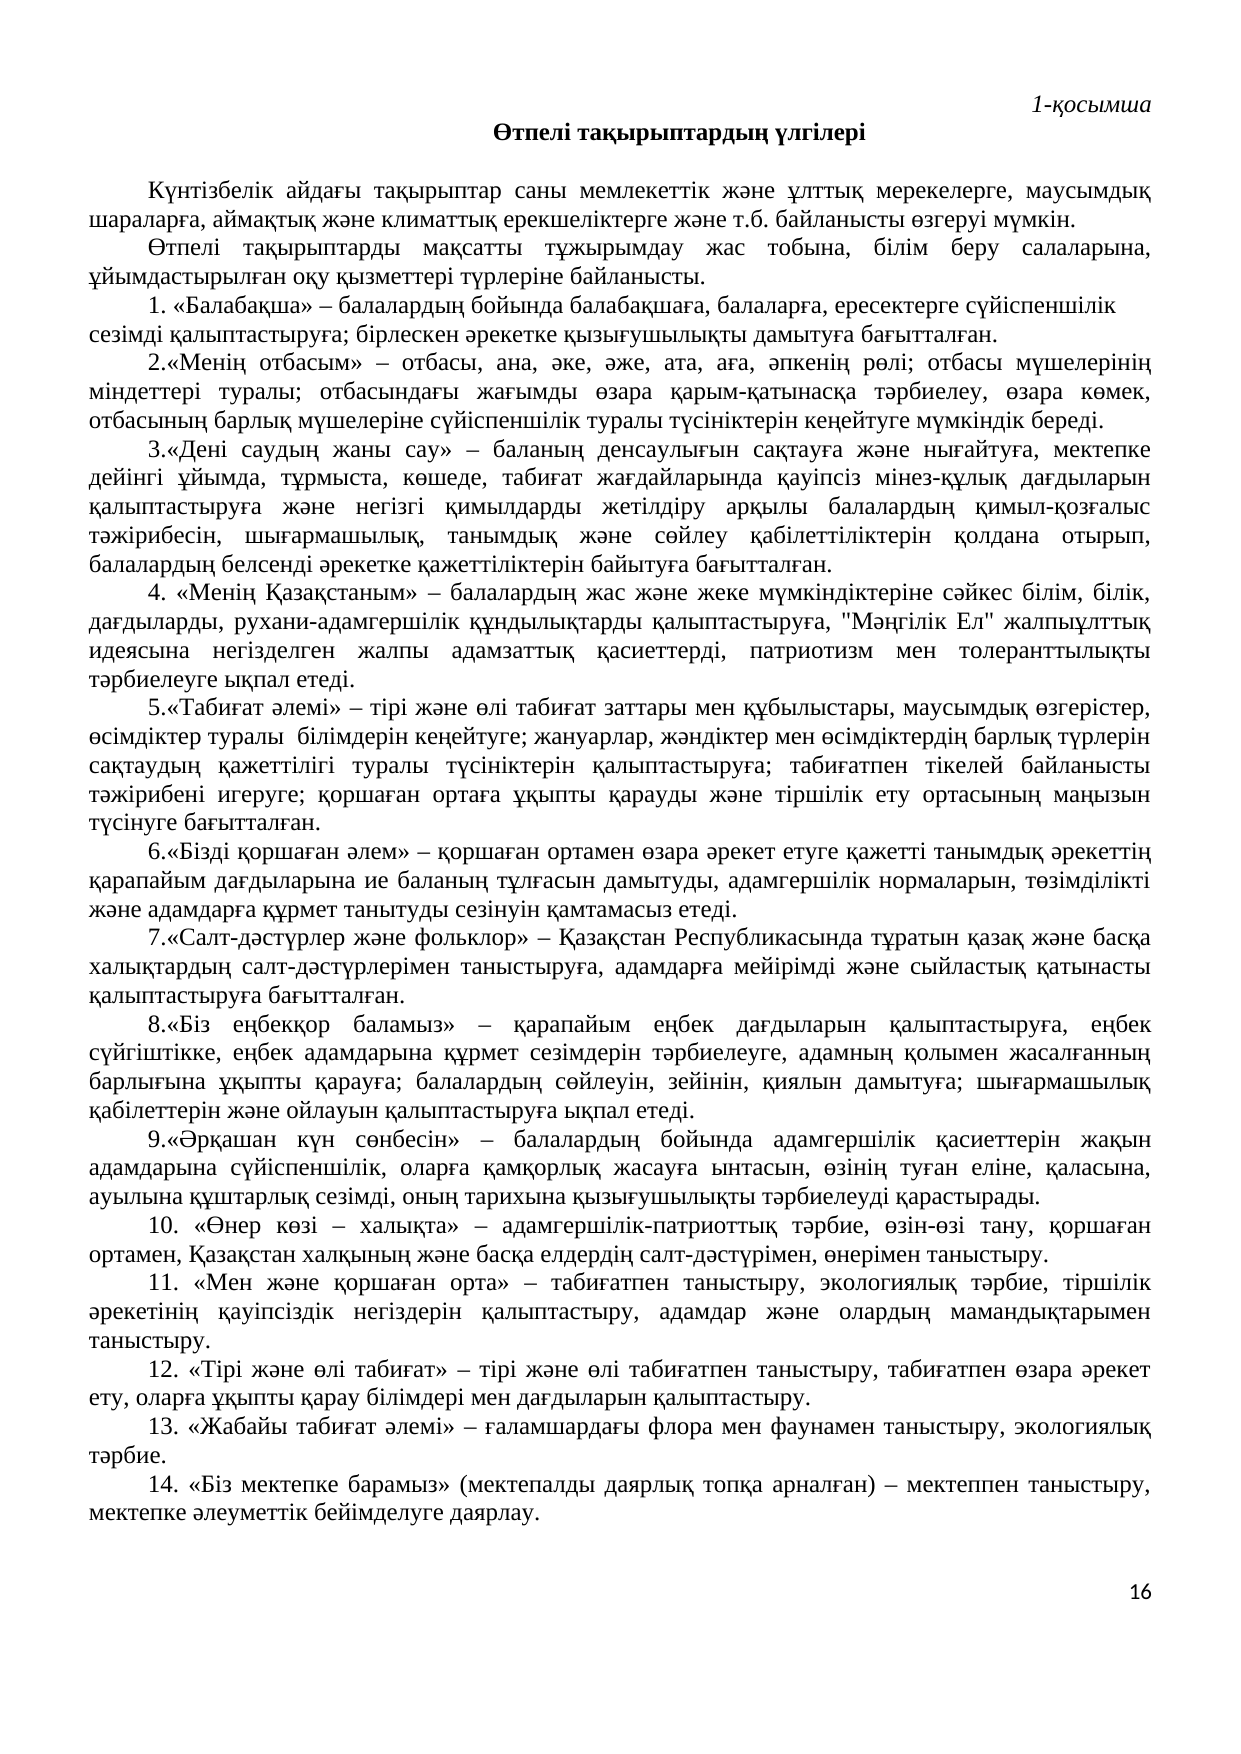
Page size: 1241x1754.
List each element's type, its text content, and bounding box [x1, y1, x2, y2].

text Өтпелі тақырыптардың үлгілері [148, 117, 1152, 146]
text 13. «Жабайы табиғат әлемі» – ғаламшардағы флора мен фаунамен таныстыру, экологиялық тәрбие. [89, 1411, 1152, 1469]
text 1-қосымша [148, 89, 1152, 117]
text 12. «Тірі және өлі табиғат» – тірі және өлі табиғатпен таныстыру, табиғатпен өзара әрекет ету, оларға ұқыпты қарау білімдері мен дағдыларын қалыптастыру. [89, 1354, 1152, 1411]
text 5.«Табиғат әлемі» – тірі және өлі табиғат заттары мен құбылыстары, маусымдық өзгерістер, өсімдіктер туралы білімдерін кеңейтуге; жануарлар, жәндіктер мен өсімдіктердің барлық түрлерін сақтаудың қажеттілігі туралы түсініктерін қалыптастыруға; табиғатпен тікелей байланысты тәжірибені игеруге; қоршаған ортаға ұқыпты қарауды және тіршілік ету ортасының маңызын түсінуге бағытталған. [89, 692, 1152, 836]
text 8.«Біз еңбекқор баламыз» – қарапайым еңбек дағдыларын қалыптастыруға, еңбек сүйгіштікке, еңбек адамдарына құрмет сезімдерін тәрбиелеуге, адамның қолымен жасалғанның барлығына ұқыпты қарауға; балалардың сөйлеуін, зейінін, қиялын дамытуға; шығармашылық қабілеттерін және ойлауын қалыптастыруға ықпал етеді. [89, 1009, 1152, 1124]
text 10. «Өнер көзі – халықта» – адамгершілік-патриоттық тәрбие, өзін-өзі тану, қоршаған ортамен, Қазақстан халқының және басқа елдердің салт-дәстүрімен, өнерімен таныстыру. [89, 1210, 1152, 1267]
text Өтпелі тақырыптарды мақсатты тұжырымдау жас тобына, білім беру салаларына, ұйымдастырылған оқу қызметтері түрлеріне байланысты. [89, 232, 1152, 290]
text Күнтізбелік айдағы тақырыптар саны мемлекеттік және ұлттық мерекелерге, маусымдық шараларға, аймақтық және климаттық ерекшеліктерге және т.б. байланысты өзгеруі мүмкін. [89, 175, 1152, 232]
text 3.«Дені саудың жаны сау» – баланың денсаулығын сақтауға және нығайтуға, мектепке дейінгі ұйымда, тұрмыста, көшеде, табиғат жағдайларында қауіпсіз мінез-құлық дағдыларын қалыптастыруға және негізгі қимылдарды жетілдіру арқылы балалардың қимыл-қозғалыс тәжірибесін, шығармашылық, танымдық және сөйлеу қабілеттіліктерін қолдана отырып, балалардың белсенді әрекетке қажеттіліктерін байытуға бағытталған. [89, 434, 1152, 577]
text 14. «Біз мектепке барамыз» (мектепалды даярлық топқа арналған) – мектеппен таныстыру, мектепке әлеуметтік бейімделуге даярлау. [89, 1469, 1152, 1526]
text 11. «Мен және қоршаған орта» – табиғатпен таныстыру, экологиялық тәрбие, тіршілік әрекетінің қауіпсіздік негіздерін қалыптастыру, адамдар және олардың мамандықтарымен таныстыру. [89, 1267, 1152, 1354]
text 6.«Бізді қоршаған әлем» – қоршаған ортамен өзара әрекет етуге қажетті танымдық әрекеттің қарапайым дағдыларына ие баланың тұлғасын дамытуды, адамгершілік нормаларын, төзімділікті және адамдарға құрмет танытуды сезінуін қамтамасыз етеді. [89, 836, 1152, 922]
text 1. «Балабақша» – балалардың бойында балабақшаға, балаларға, ересектерге сүйіспеншілік сезімді қалыптастыруға; бірлескен әрекетке қызығушылықты дамытуға бағытталған. [89, 290, 1152, 347]
text 4. «Менің Қазақстаным» – балалардың жас және жеке мүмкіндіктеріне сәйкес білім, білік, дағдыларды, рухани-адамгершілік құндылықтарды қалыптастыруға, "Мәңгілік Ел" жалпыұлттық идеясына негізделген жалпы адамзаттық қасиеттерді, патриотизм мен толеранттылықты тәрбиелеуге ықпал етеді. [89, 577, 1152, 692]
text 7.«Салт-дәстүрлер және фольклор» – Қазақстан Республикасында тұратын қазақ және басқа халықтардың салт-дәстүрлерімен таныстыруға, адамдарға мейірімді және сыйластық қатынасты қалыптастыруға бағытталған. [89, 922, 1152, 1009]
text 2.«Менің отбасым» – отбасы, ана, әке, әже, ата, аға, әпкенің рөлі; отбасы мүшелерінің міндеттері туралы; отбасындағы жағымды өзара қарым-қатынасқа тәрбиелеу, өзара көмек, отбасының барлық мүшелеріне сүйіспеншілік туралы түсініктерін кеңейтуге мүмкіндік береді. [89, 347, 1152, 434]
list 9.«Әрқашан күн сөнбесін» – балалардың бойында адамгершілік қасиеттерін жақын адамдарына сүйіспеншілік, оларға қамқорлық жасауға ынтасын, өзінің туған еліне, қаласына, ауылына құштарлық сезімді, оның тарихына қызығушылықты тәрбиелеуді қарастырады. [89, 1124, 1152, 1210]
